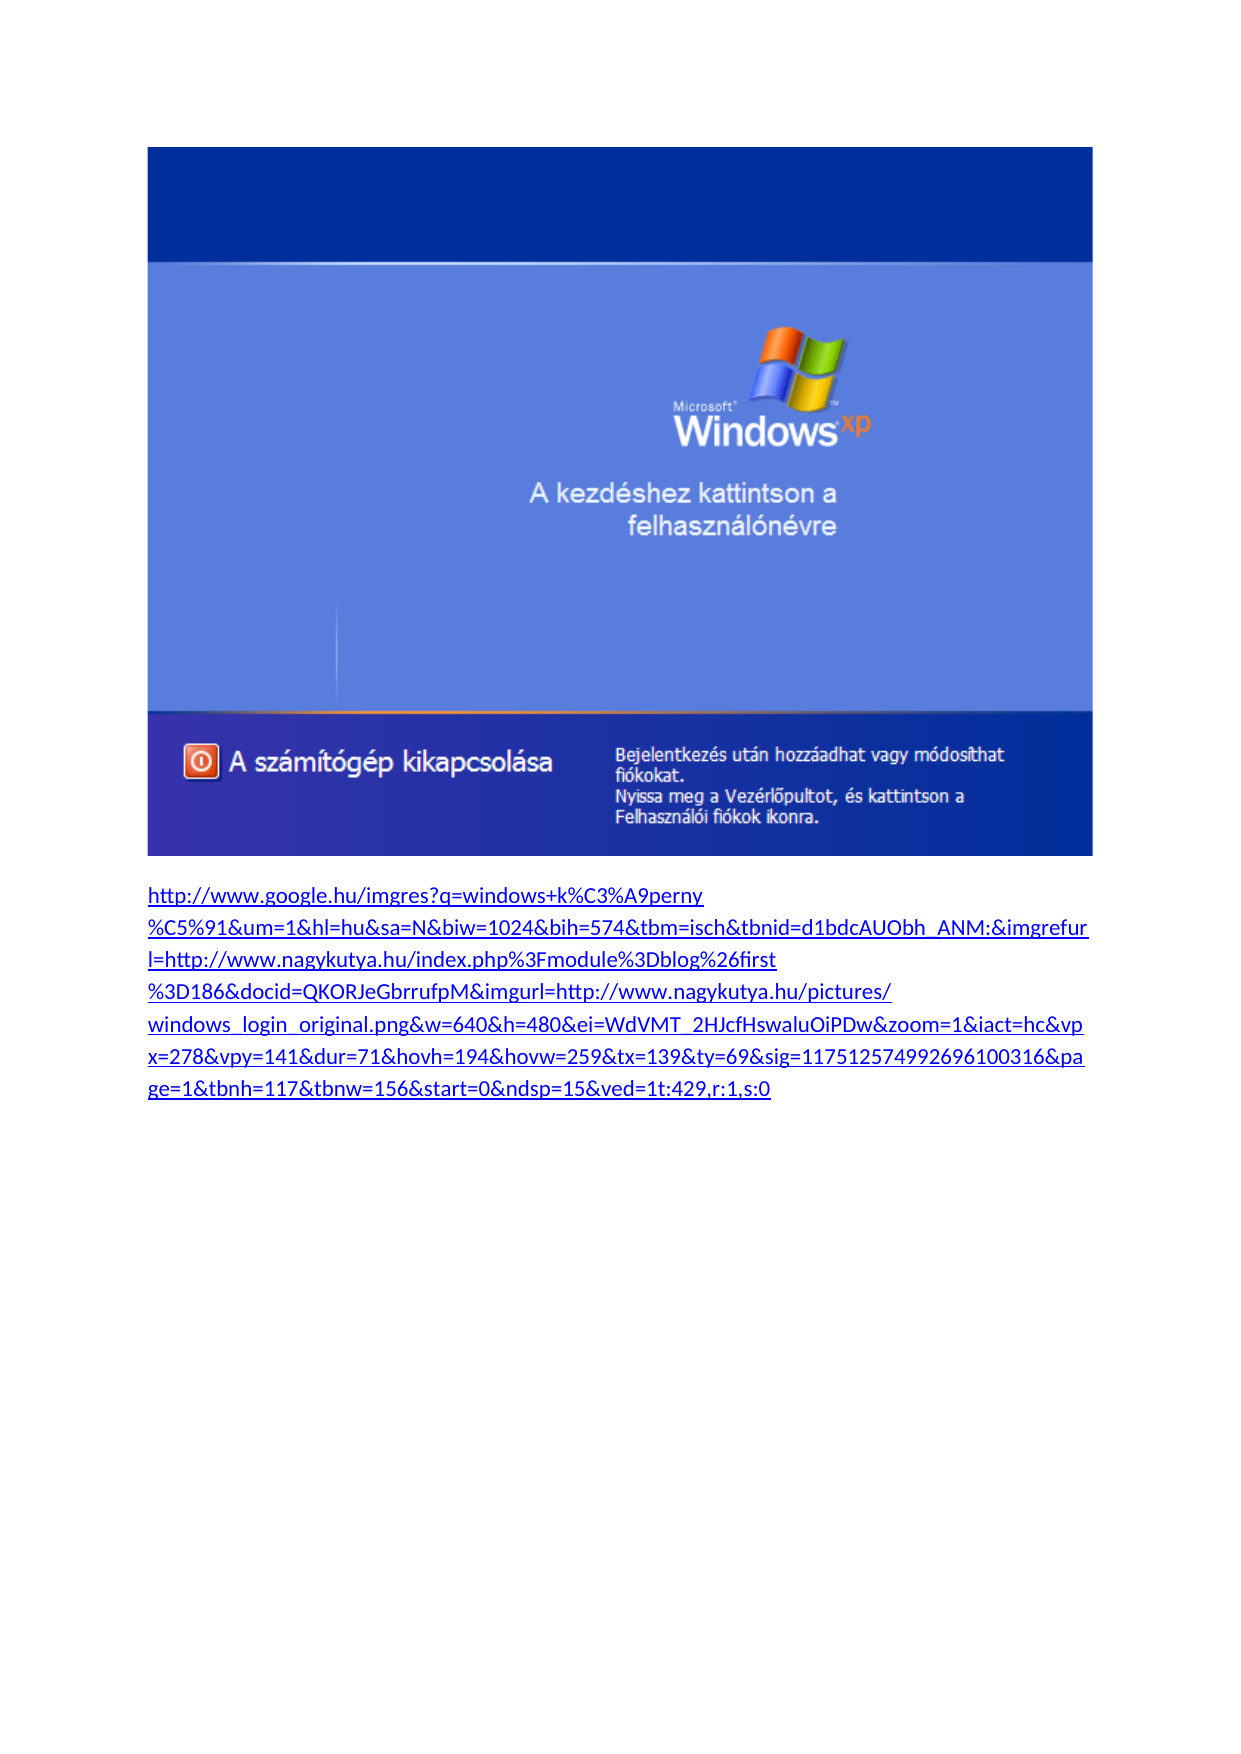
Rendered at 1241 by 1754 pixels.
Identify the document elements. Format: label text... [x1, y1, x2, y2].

picture [147, 147, 1093, 856]
text http://www.google.hu/imgres?q=windows+k%C3%A9perny%C5%91&um=1&hl=hu&sa=N&biw=1024&bih=574&tbm=isch&tbnid=d1bdcAUObh_ANM:&imgrefurl=http://www.nagykutya.hu/index.php%3Fmodule%3Dblog%26first%3D186&docid=QKORJeGbrrufpM&imgurl=http://www.nagykutya.hu/pictures/windows_login_original.png&w=640&h=480&ei=WdVMT_2HJcfHswaluOiPDw&zoom=1&iact=hc&vpx=278&vpy=141&dur=71&hovh=194&hovw=259&tx=139&ty=69&sig=117512574992696100316&page=1&tbnh=117&tbnw=156&start=0&ndsp=15&ved=1t:429,r:1,s:0 [148, 881, 1093, 1102]
